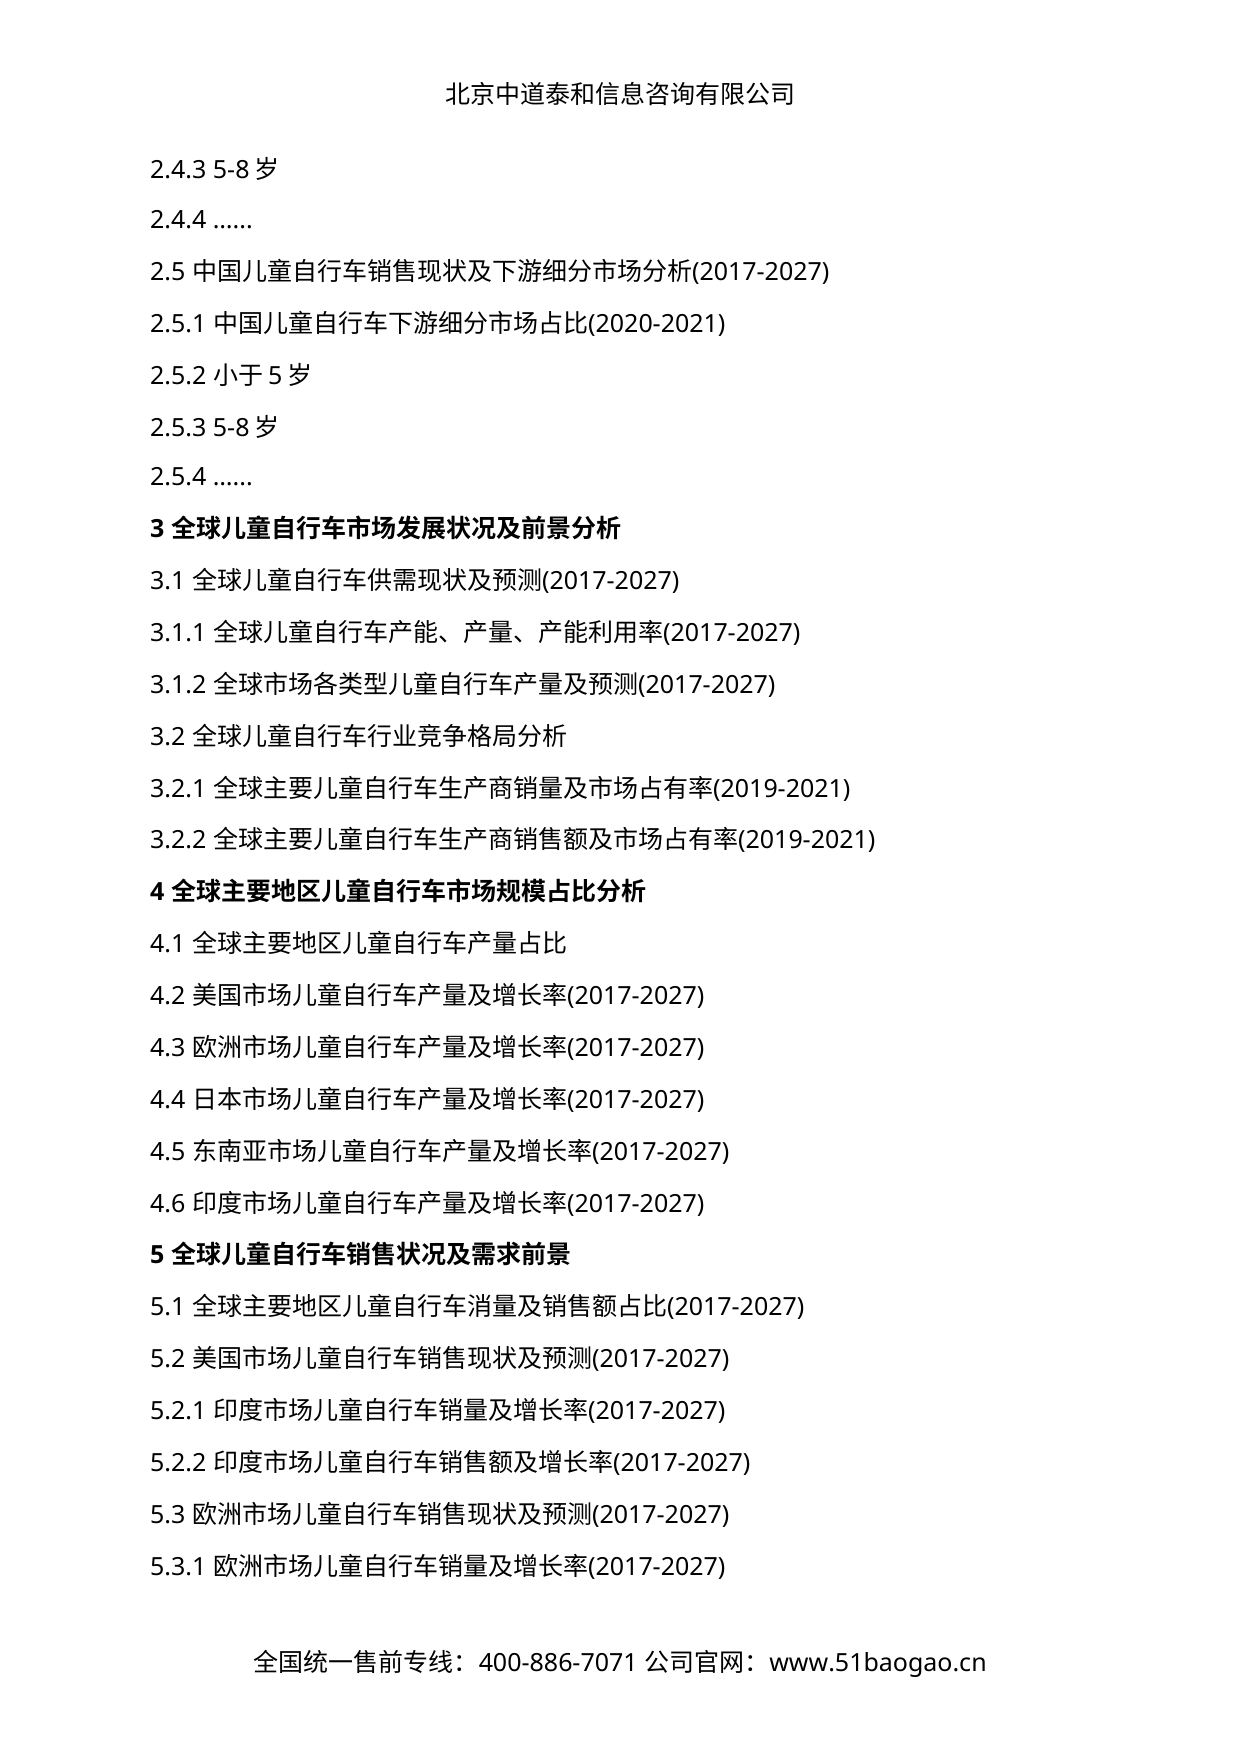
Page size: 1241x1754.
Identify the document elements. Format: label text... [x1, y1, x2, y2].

text 4.3 欧洲市场儿童自行车产量及增长率(2017-2027) [150, 1027, 1090, 1064]
text 5.1 全球主要地区儿童自行车消量及销售额占比(2017-2027) [150, 1287, 1090, 1323]
text 5 全球儿童自行车销售状况及需求前景 [150, 1235, 1090, 1271]
text 3.1.2 全球市场各类型儿童自行车产量及预测(2017-2027) [150, 664, 1090, 701]
text 3.2.1 全球主要儿童自行车生产商销量及市场占有率(2019-2021) [150, 768, 1090, 804]
text 2.5.2 小于5岁 [150, 355, 1090, 392]
text 5.3 欧洲市场儿童自行车销售现状及预测(2017-2027) [150, 1494, 1090, 1531]
text 3.1 全球儿童自行车供需现状及预测(2017-2027) [150, 561, 1090, 597]
text 5.2.1 印度市场儿童自行车销量及增长率(2017-2027) [150, 1391, 1090, 1427]
text 2.4.4 …... [150, 202, 1090, 236]
text 2.4.3 5-8岁 [150, 150, 1090, 186]
text 4.5 东南亚市场儿童自行车产量及增长率(2017-2027) [150, 1131, 1090, 1167]
text 2.5 中国儿童自行车销售现状及下游细分市场分析(2017-2027) [150, 252, 1090, 288]
text 4.6 印度市场儿童自行车产量及增长率(2017-2027) [150, 1183, 1090, 1219]
text 5.2 美国市场儿童自行车销售现状及预测(2017-2027) [150, 1339, 1090, 1375]
text 3 全球儿童自行车市场发展状况及前景分析 [150, 509, 1090, 545]
text 3.2 全球儿童自行车行业竞争格局分析 [150, 716, 1090, 752]
text 4.1 全球主要地区儿童自行车产量占比 [150, 924, 1090, 960]
text 5.2.2 印度市场儿童自行车销售额及增长率(2017-2027) [150, 1442, 1090, 1479]
text 3.1.1 全球儿童自行车产能、产量、产能利用率(2017-2027) [150, 612, 1090, 649]
text 4.4 日本市场儿童自行车产量及增长率(2017-2027) [150, 1079, 1090, 1116]
text 2.5.4 …... [150, 459, 1090, 493]
text 4 全球主要地区儿童自行车市场规模占比分析 [150, 872, 1090, 908]
text 2.5.1 中国儿童自行车下游细分市场占比(2020-2021) [150, 303, 1090, 340]
text 2.5.3 5-8岁 [150, 407, 1090, 443]
text 3.2.2 全球主要儿童自行车生产商销售额及市场占有率(2019-2021) [150, 820, 1090, 856]
text 4.2 美国市场儿童自行车产量及增长率(2017-2027) [150, 976, 1090, 1012]
text 5.3.1 欧洲市场儿童自行车销量及增长率(2017-2027) [150, 1546, 1090, 1582]
